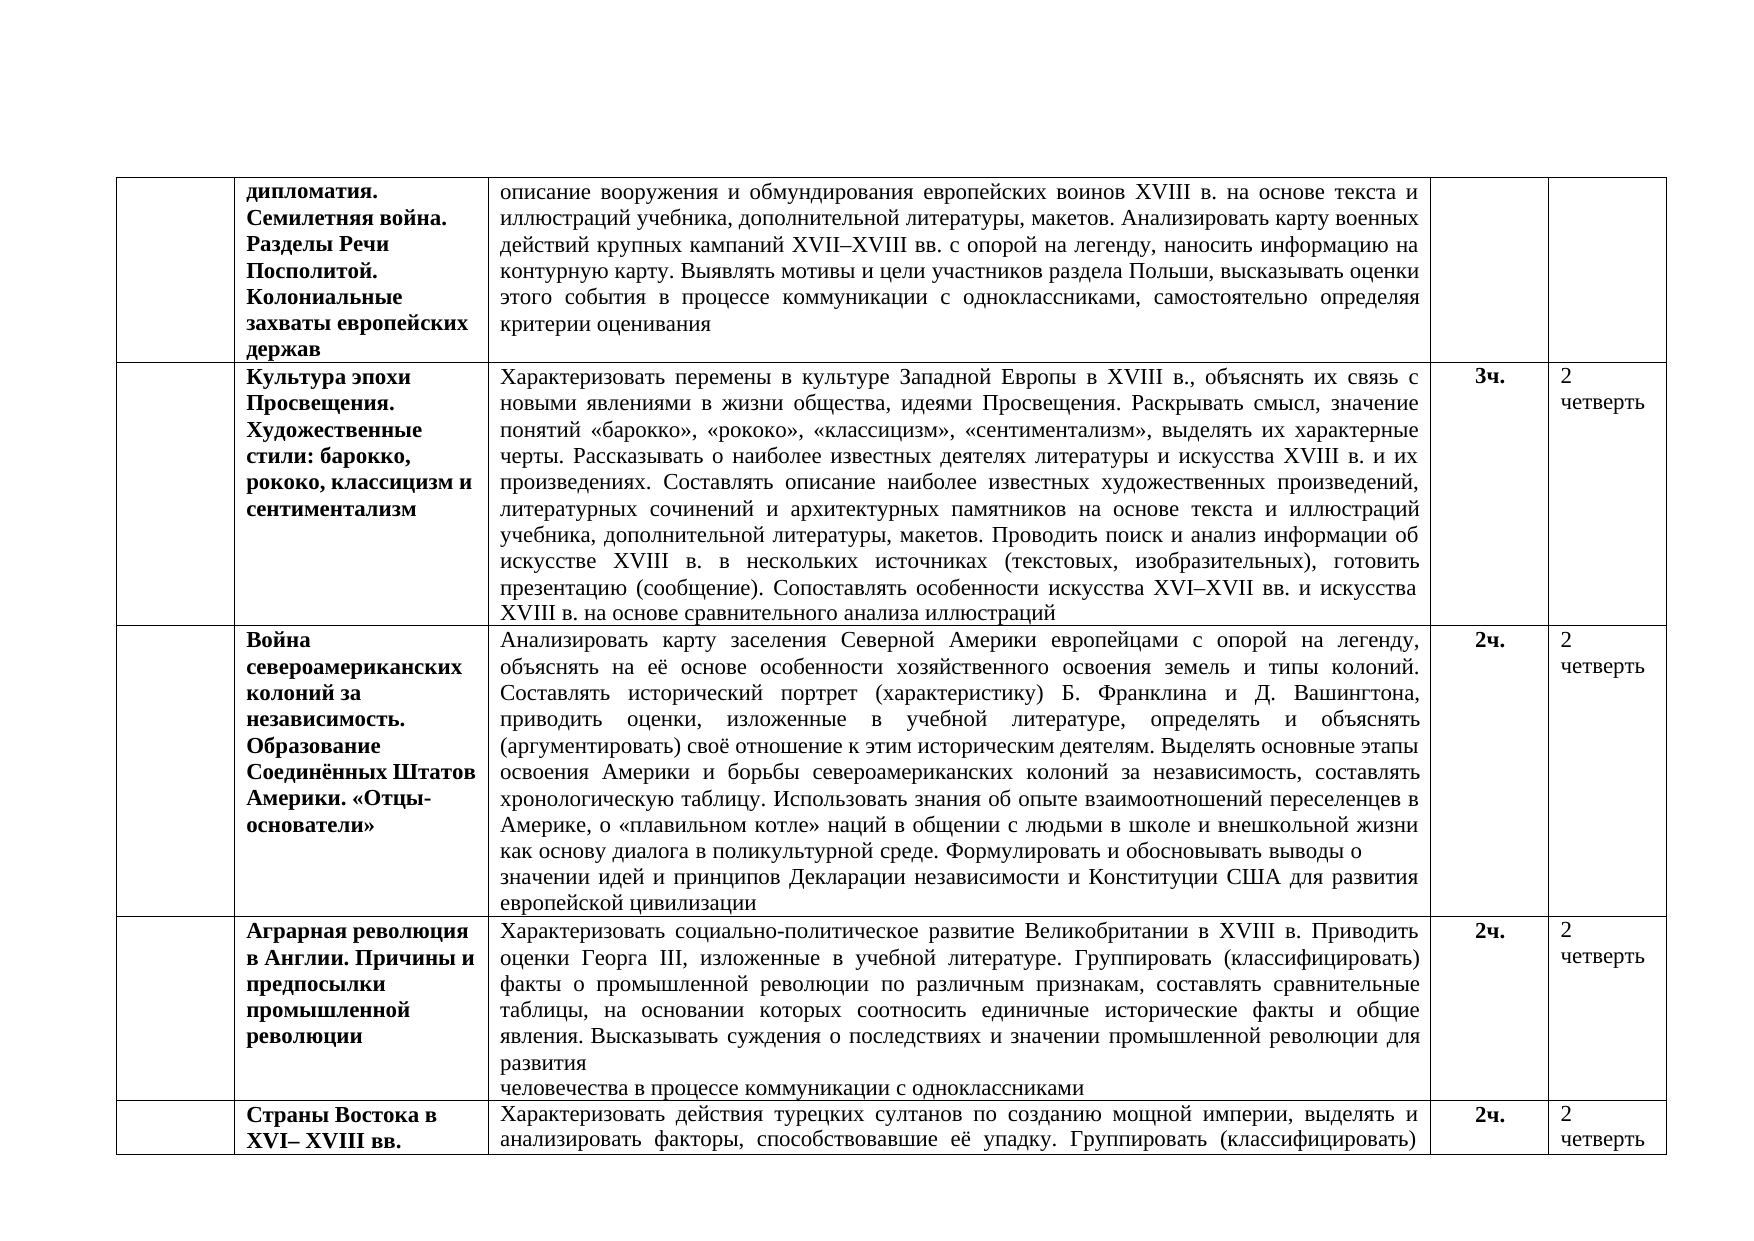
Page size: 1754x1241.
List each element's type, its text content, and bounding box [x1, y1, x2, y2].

table_header [117, 178, 234, 362]
table_cell 2ч. [1431, 626, 1548, 916]
table_header [1549, 178, 1666, 362]
table_cell 2ч. [1431, 1101, 1548, 1154]
table_cell 2 четверть [1549, 363, 1666, 625]
table_cell 3ч. [1431, 363, 1548, 625]
table_cell Характеризовать перемены в культуре Западной Европы в XVIII в., объяснять их связь с новыми явлениями в жизни общества, идеями Просвещения. Раскрывать смысл, значение понятий «барокко», «рококо», «классицизм», «сентиментализм», выделять их характерные черты. Рассказывать о наиболее известных деятелях литературы и искусства XVIII в. и их произведениях. Составлять описание наиболее известных художественных произведений, литературных сочинений и архитектурных памятников на основе текста и иллюстраций учебника, дополнительной литературы, макетов. Проводить поиск и анализ информации об искусстве XVIII в. в нескольких источниках (текстовых, изобразительных), готовить презентацию (сообщение). Сопоставлять особенности искусства XVI–XVII вв. и искусства XVIII в. на основе сравнительного анализа иллюстраций [489, 363, 1430, 625]
table_cell Культура эпохи Просвещения. Художественные стили: барокко, рококо, классицизм и сентиментализм [235, 363, 488, 625]
table_cell Анализировать карту заселения Северной Америки европейцами с опорой на легенду, объяснять на её основе особенности хозяйственного освоения земель и типы колоний. Составлять исторический портрет (характеристику) Б. Франклина и Д. Вашингтона, приводить оценки, изложенные в учебной литературе, определять и объяснять (аргументировать) своё отношение к этим историческим деятелям. Выделять основные этапы освоения Америки и борьбы североамериканских колоний за независимость, составлять хронологическую таблицу. Использовать знания об опыте взаимоотношений переселенцев в Америке, о «плавильном котле» наций в общении с людьми в школе и внешкольной жизни как основу диалога в поликультурной среде. Формулировать и обосновывать выводы о значении идей и принципов Декларации независимости и Конституции США для развития европейской цивилизации [489, 626, 1430, 916]
table_cell [117, 1101, 234, 1154]
table_cell Характеризовать социально-политическое развитие Великобритании в XVIII в. Приводить оценки Георга III, изложенные в учебной литературе. Группировать (классифицировать) факты о промышленной революции по различным признакам, составлять сравнительные таблицы, на основании которых соотносить единичные исторические факты и общие явления. Высказывать суждения о последствиях и значении промышленной революции для развития человечества в процессе коммуникации с одноклассниками [489, 917, 1430, 1100]
table_cell 2 четверть [1549, 626, 1666, 916]
table_cell [117, 626, 234, 916]
table_cell [117, 917, 234, 1100]
table_cell 2 четверть [1549, 917, 1666, 1100]
table_header [1431, 178, 1548, 362]
table_cell Страны Востока в XVI– XVIII вв. [235, 1101, 488, 1154]
table_cell 2ч. [1431, 917, 1548, 1100]
table_cell Характеризовать действия турецких султанов по созданию мощной империи, выделять и анализировать факторы, способствовавшие её упадку. Группировать (классифицировать) [489, 1101, 1430, 1154]
table_cell 2 четверть [1549, 1101, 1666, 1154]
table_header описание вооружения и обмундирования европейских воинов XVIII в. на основе текста и иллюстраций учебника, дополнительной литературы, макетов. Анализировать карту военных действий крупных кампаний XVII–XVIII вв. с опорой на легенду, наносить информацию на контурную карту. Выявлять мотивы и цели участников раздела Польши, высказывать оценки этого события в процессе коммуникации с одноклассниками, самостоятельно определяя критерии оценивания [489, 178, 1430, 362]
table_cell [117, 363, 234, 625]
table_cell Аграрная революция в Англии. Причины и предпосылки промышленной революции [235, 917, 488, 1100]
table_cell Война североамериканских колоний за независимость. Образование Соединённых Штатов Америки. «Отцы- основатели» [235, 626, 488, 916]
table_header дипломатия. Семилетняя война. Разделы Речи Посполитой. Колониальные захваты европейских держав [235, 178, 488, 362]
